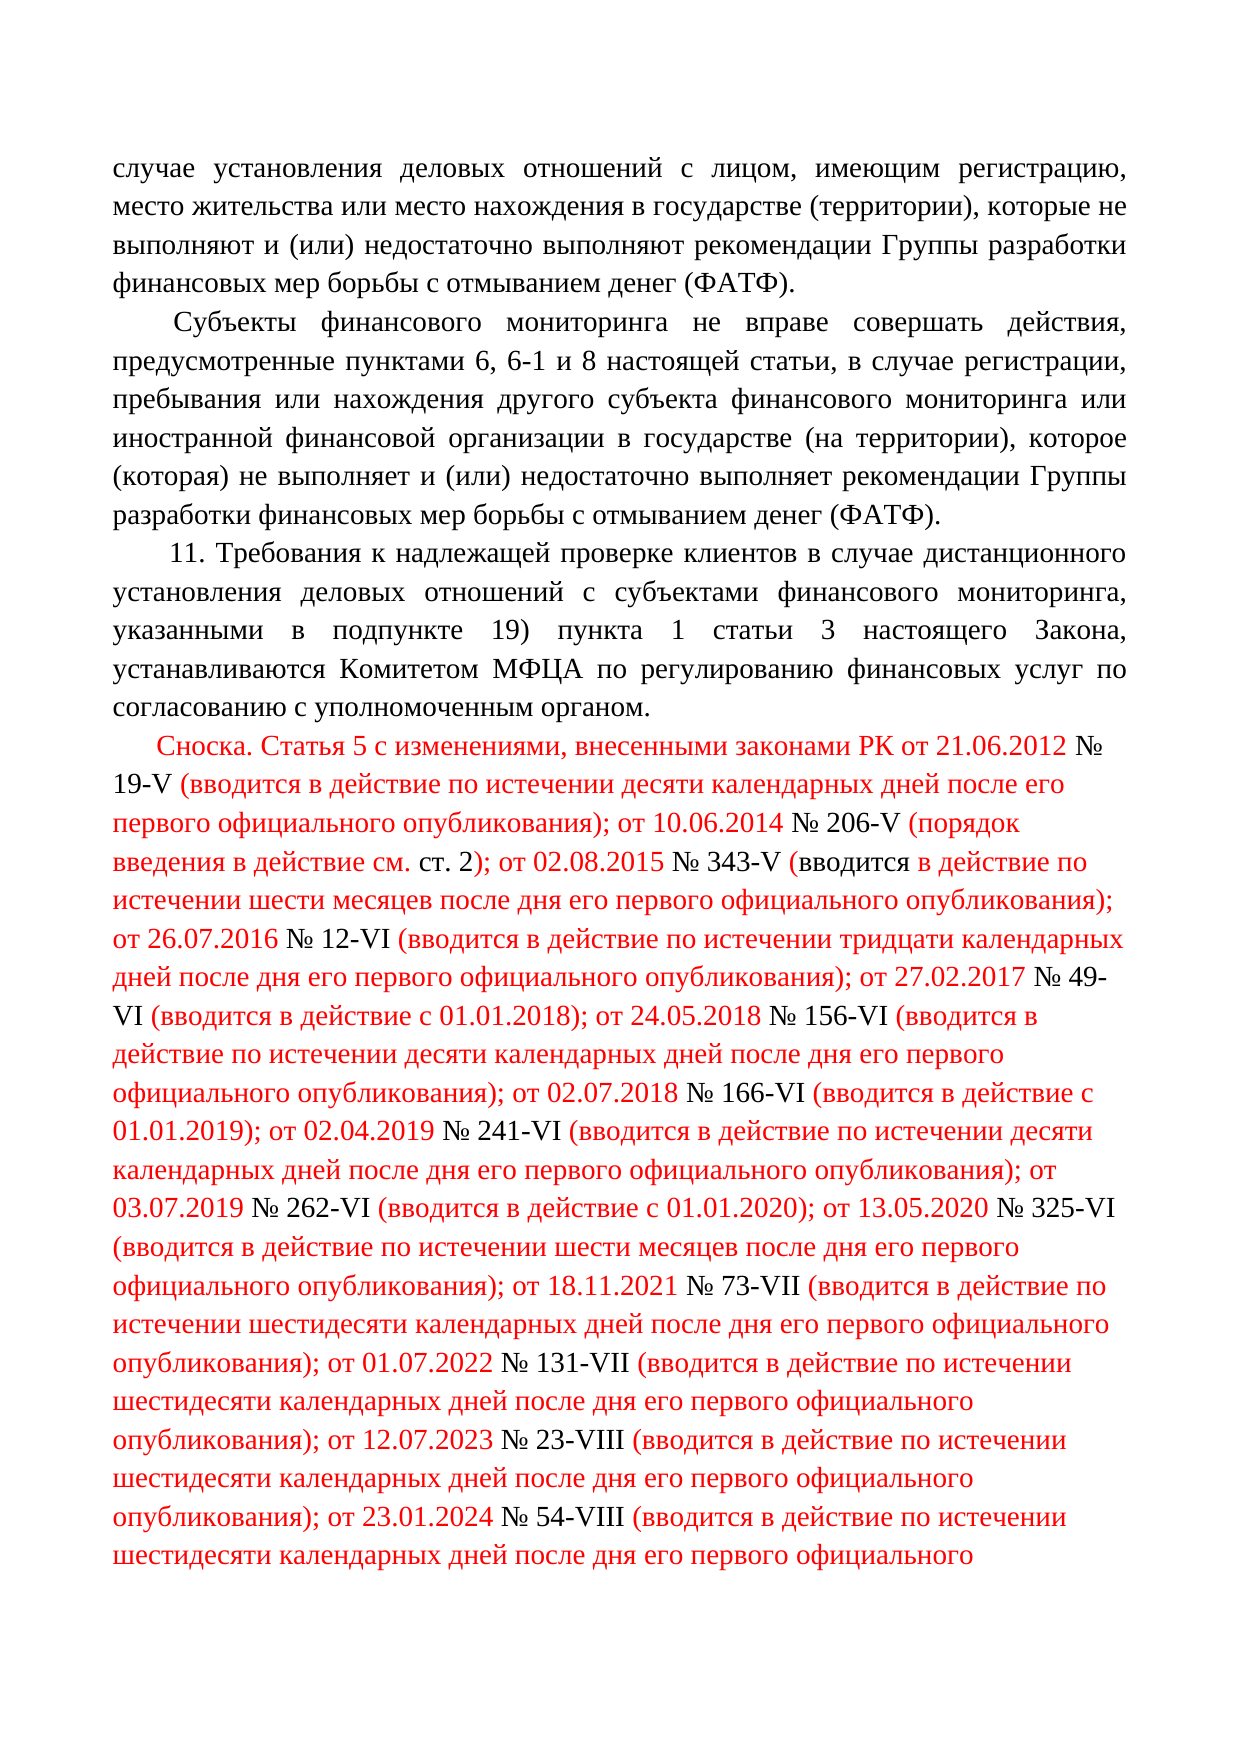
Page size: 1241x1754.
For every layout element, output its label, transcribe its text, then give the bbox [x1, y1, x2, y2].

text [112, 150, 1128, 299]
text Субъекты финансового мониторинга не вправе совершать действия, предусмотренные пунктами 6, 6-1 и 8 настоящей статьи, в случае регистрации, пребывания или нахождения другого субъекта финансового мониторинга или иностранной финансовой организации в государстве (на территории), которое (которая) не выполняет и (или) недостаточно выполняет рекомендации Группы разработки финансовых мер борьбы с отмыванием денег (ФАТФ). [112, 304, 1128, 530]
text 11. Требования к надлежащей проверке клиентов в случае дистанционного установления деловых отношений с субъектами финансового мониторинга, указанными в подпункте 19) пункта 1 статьи 3 настоящего Закона, устанавливаются Комитетом МФЦА по регулированию финансовых услуг по согласованию с уполномоченным органом. [112, 535, 1128, 723]
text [112, 728, 1128, 1571]
